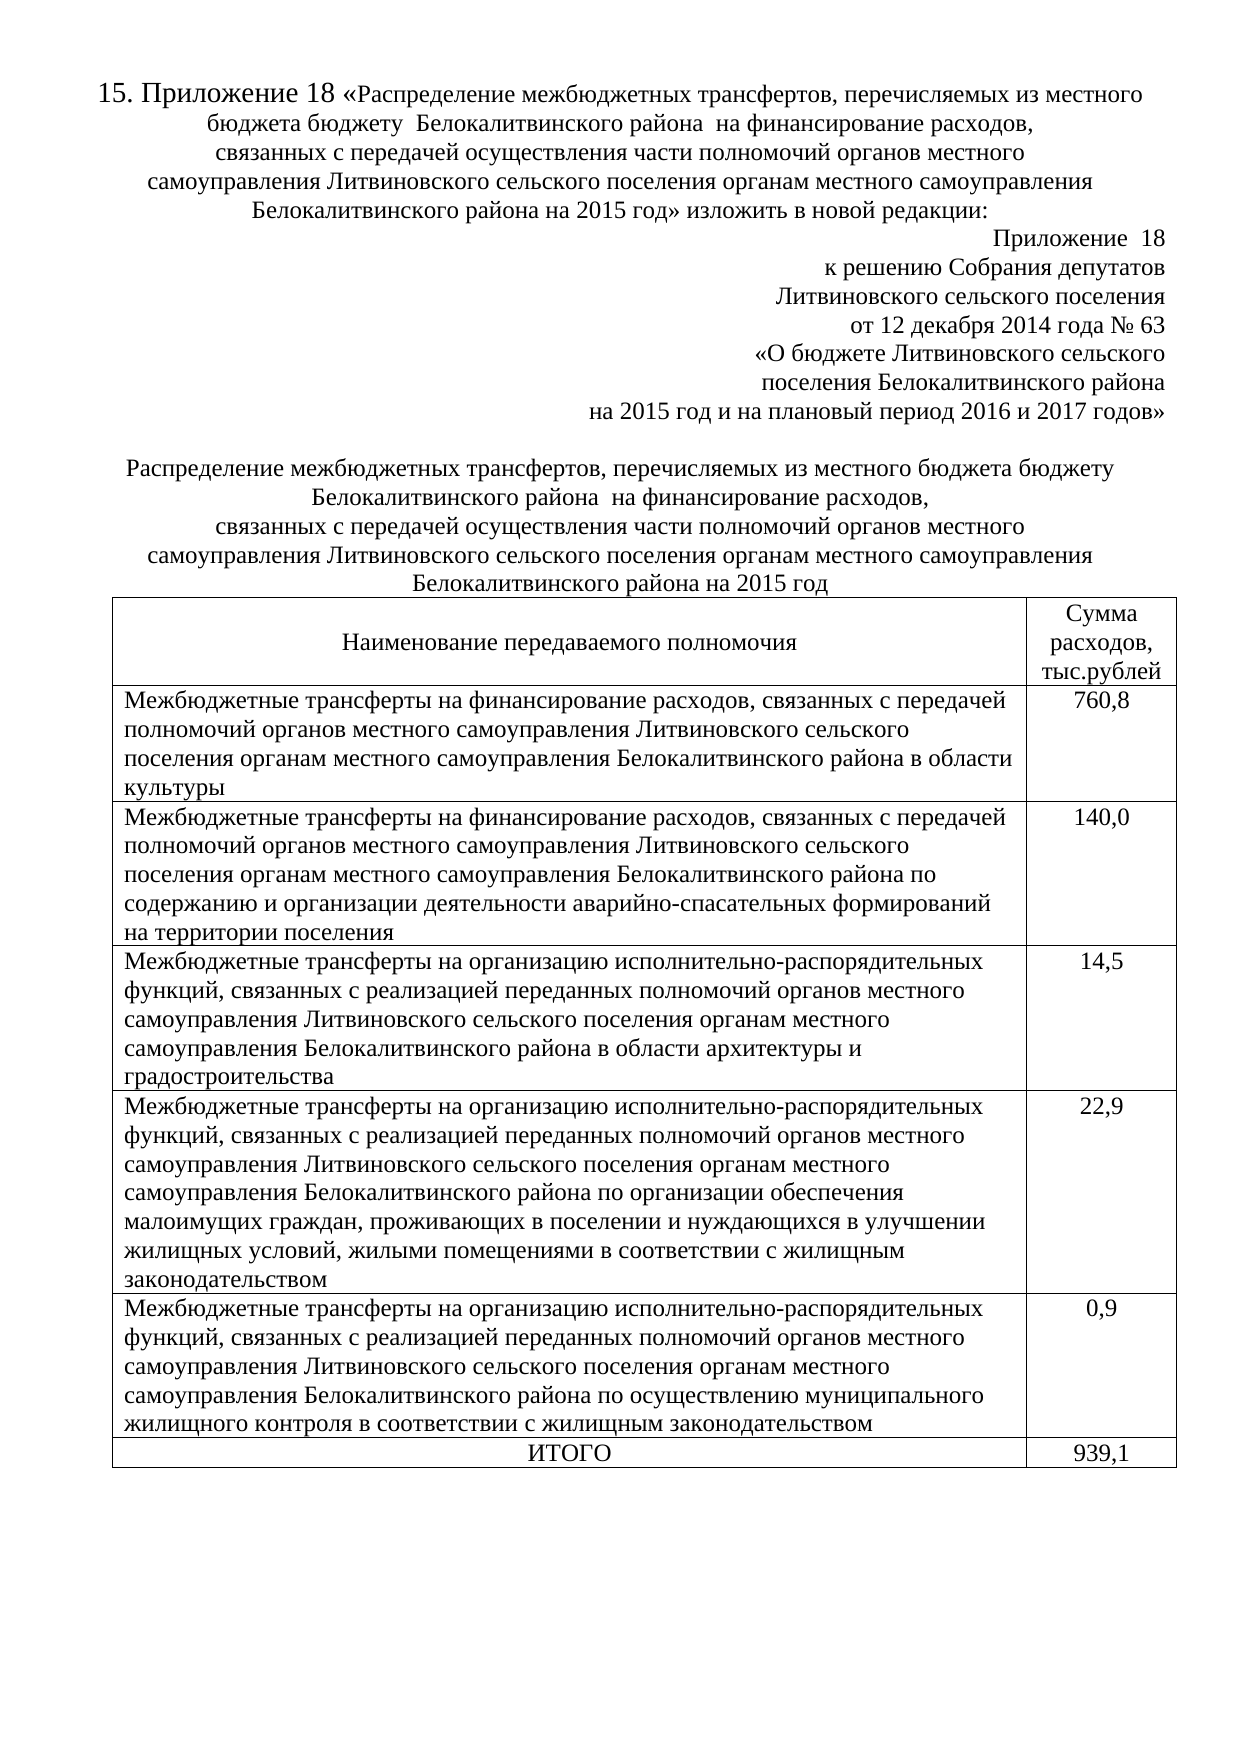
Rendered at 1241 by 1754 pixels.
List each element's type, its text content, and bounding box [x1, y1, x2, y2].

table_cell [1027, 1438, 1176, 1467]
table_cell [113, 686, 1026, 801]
text связанных с передачей осуществления части полномочий органов местного [75, 137, 1165, 166]
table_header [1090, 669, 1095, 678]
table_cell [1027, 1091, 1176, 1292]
text Распределение межбюджетных трансфертов, перечисляемых из местного бюджета бюджету Белокалитвинского района на финансирование расходов, [75, 453, 1165, 511]
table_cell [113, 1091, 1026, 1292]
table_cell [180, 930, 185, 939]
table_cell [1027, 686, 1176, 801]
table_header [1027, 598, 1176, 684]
text к решению Собрания депутатов [75, 252, 1165, 281]
text самоуправления Литвиновского сельского поселения органам местного самоуправления Белокалитвинского района на 2015 год [75, 540, 1165, 597]
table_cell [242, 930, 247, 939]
text на 2015 год и на плановый период 2016 и 2017 годов» [75, 396, 1165, 425]
text связанных с передачей осуществления части полномочий органов местного [75, 511, 1165, 540]
text от 12 декабря 2014 года № 63 [75, 310, 1165, 338]
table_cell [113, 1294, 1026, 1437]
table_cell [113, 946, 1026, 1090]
text поселения Белокалитвинского района [75, 367, 1165, 396]
text Приложение 18 [75, 223, 1165, 252]
text самоуправления Литвиновского сельского поселения органам местного самоуправления Белокалитвинского района на 2015 год» изложить в новой редакции: [75, 166, 1165, 223]
text «О бюджете Литвиновского сельского [75, 338, 1165, 367]
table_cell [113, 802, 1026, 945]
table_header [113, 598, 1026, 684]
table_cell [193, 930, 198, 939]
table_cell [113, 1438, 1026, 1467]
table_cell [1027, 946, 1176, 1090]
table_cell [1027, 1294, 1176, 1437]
text Литвиновского сельского поселения [75, 281, 1165, 310]
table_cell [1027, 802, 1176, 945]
text 15. Приложение 18 «Распределение межбюджетных трансфертов, перечисляемых из местного бюджета бюджету Белокалитвинского района на финансирование расходов, [75, 75, 1165, 137]
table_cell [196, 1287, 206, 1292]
